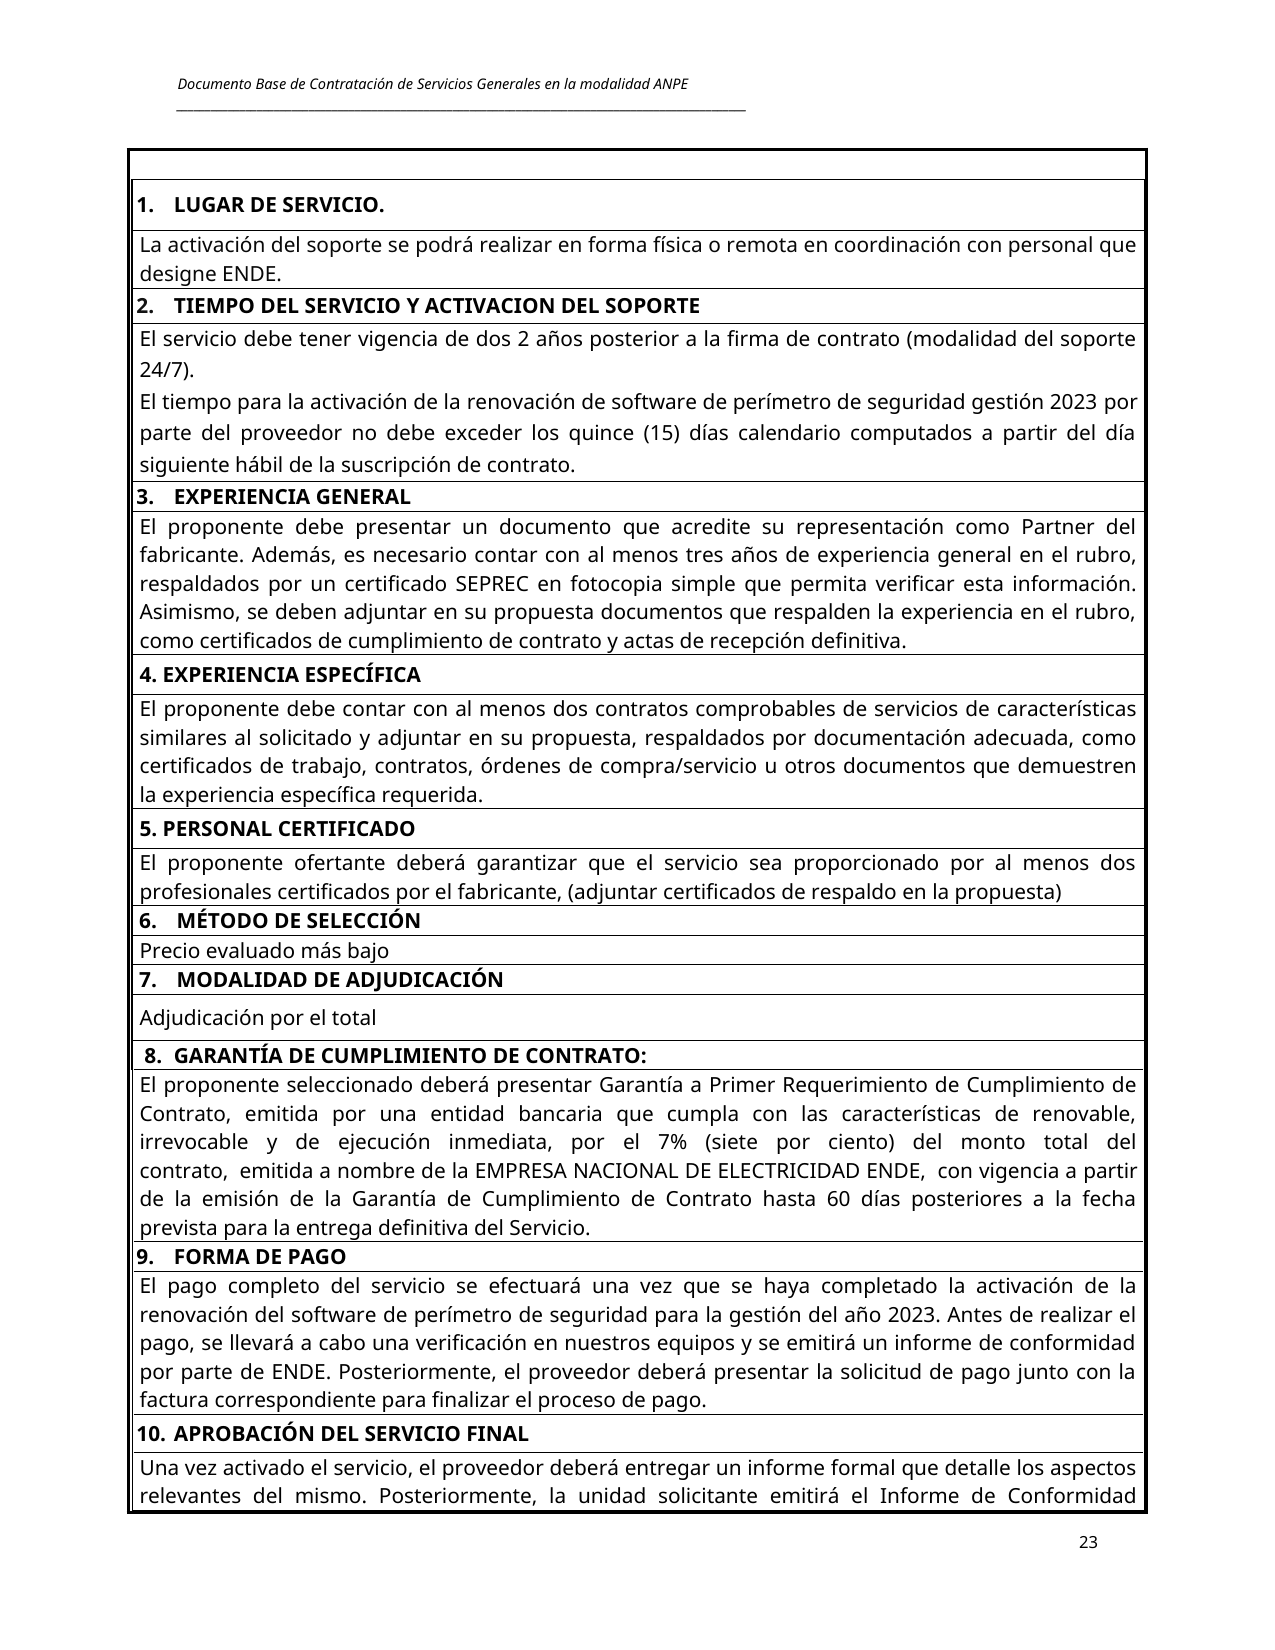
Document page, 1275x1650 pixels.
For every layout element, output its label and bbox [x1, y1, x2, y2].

table_cell [130, 151, 1145, 1511]
